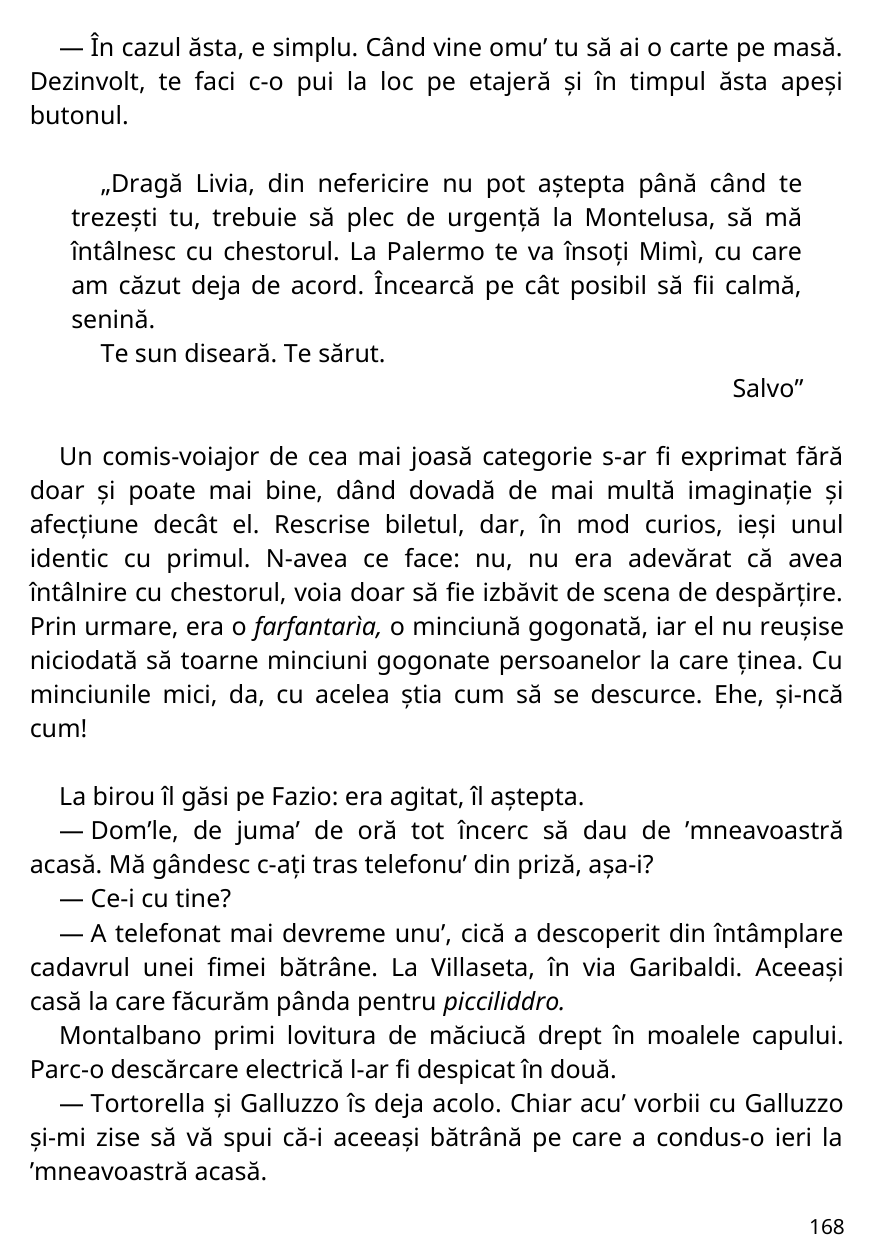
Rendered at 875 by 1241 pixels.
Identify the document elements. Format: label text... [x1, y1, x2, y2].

text — Ce-i cu tine? [29, 881, 844, 915]
text „Dragă Livia, din nefericire nu pot aştepta până când te trezeşti tu, trebuie să plec de urgenţă la Montelusa, să mă întâlnesc cu chestorul. La Palermo te va însoţi Mimì, cu care am căzut deja de acord. Încearcă pe cât posibil să fii calmă, senină. [71, 166, 803, 336]
text La birou îl găsi pe Fazio: era agitat, îl aştepta. [29, 779, 844, 813]
text — În cazul ăsta, e simplu. Când vine omu’ tu să ai o carte pe masă. Dezinvolt, te faci c-o pui la loc pe etajeră şi în timpul ăsta apeşi butonul. [29, 29, 844, 132]
text Montalbano primi lovitura de măciucă drept în moalele capului. Parc-o descărcare electrică l-ar fi despicat în două. [29, 1017, 844, 1086]
text Salvo” [71, 370, 803, 404]
text — A telefonat mai devreme unu’, cică a descoperit din întâmplare cadavrul unei fimei bătrâne. La Villaseta, în via Garibaldi. Aceeaşi casă la care făcurăm pânda pentru picciliddro. [29, 915, 844, 1017]
text Un comis-voiajor de cea mai joasă categorie s-ar fi exprimat fără doar şi poate mai bine, dând dovadă de mai multă imaginaţie şi afecţiune decât el. Rescrise biletul, dar, în mod curios, ieşi unul identic cu primul. N-avea ce face: nu, nu era adevărat că avea întâlnire cu chestorul, voia doar să fie izbăvit de scena de despărţire. Prin urmare, era o farfantarìa, o minciună gogonată, iar el nu reuşise niciodată să toarne minciuni gogonate persoanelor la care ţinea. Cu minciunile mici, da, cu acelea ştia cum să se descurce. Ehe, şi-ncă cum! [29, 438, 844, 745]
text — Dom’le, de juma’ de oră tot încerc să dau de ’mneavoastră acasă. Mă gândesc c-aţi tras telefonu’ din priză, aşa-i? [29, 813, 844, 881]
text Te sun diseară. Te sărut. [71, 336, 803, 370]
text — Tortorella şi Galluzzo îs deja acolo. Chiar acu’ vorbii cu Galluzzo şi-mi zise să vă spui că-i aceeaşi bătrână pe care a condus-o ieri la ’mneavoastră acasă. [29, 1086, 844, 1188]
